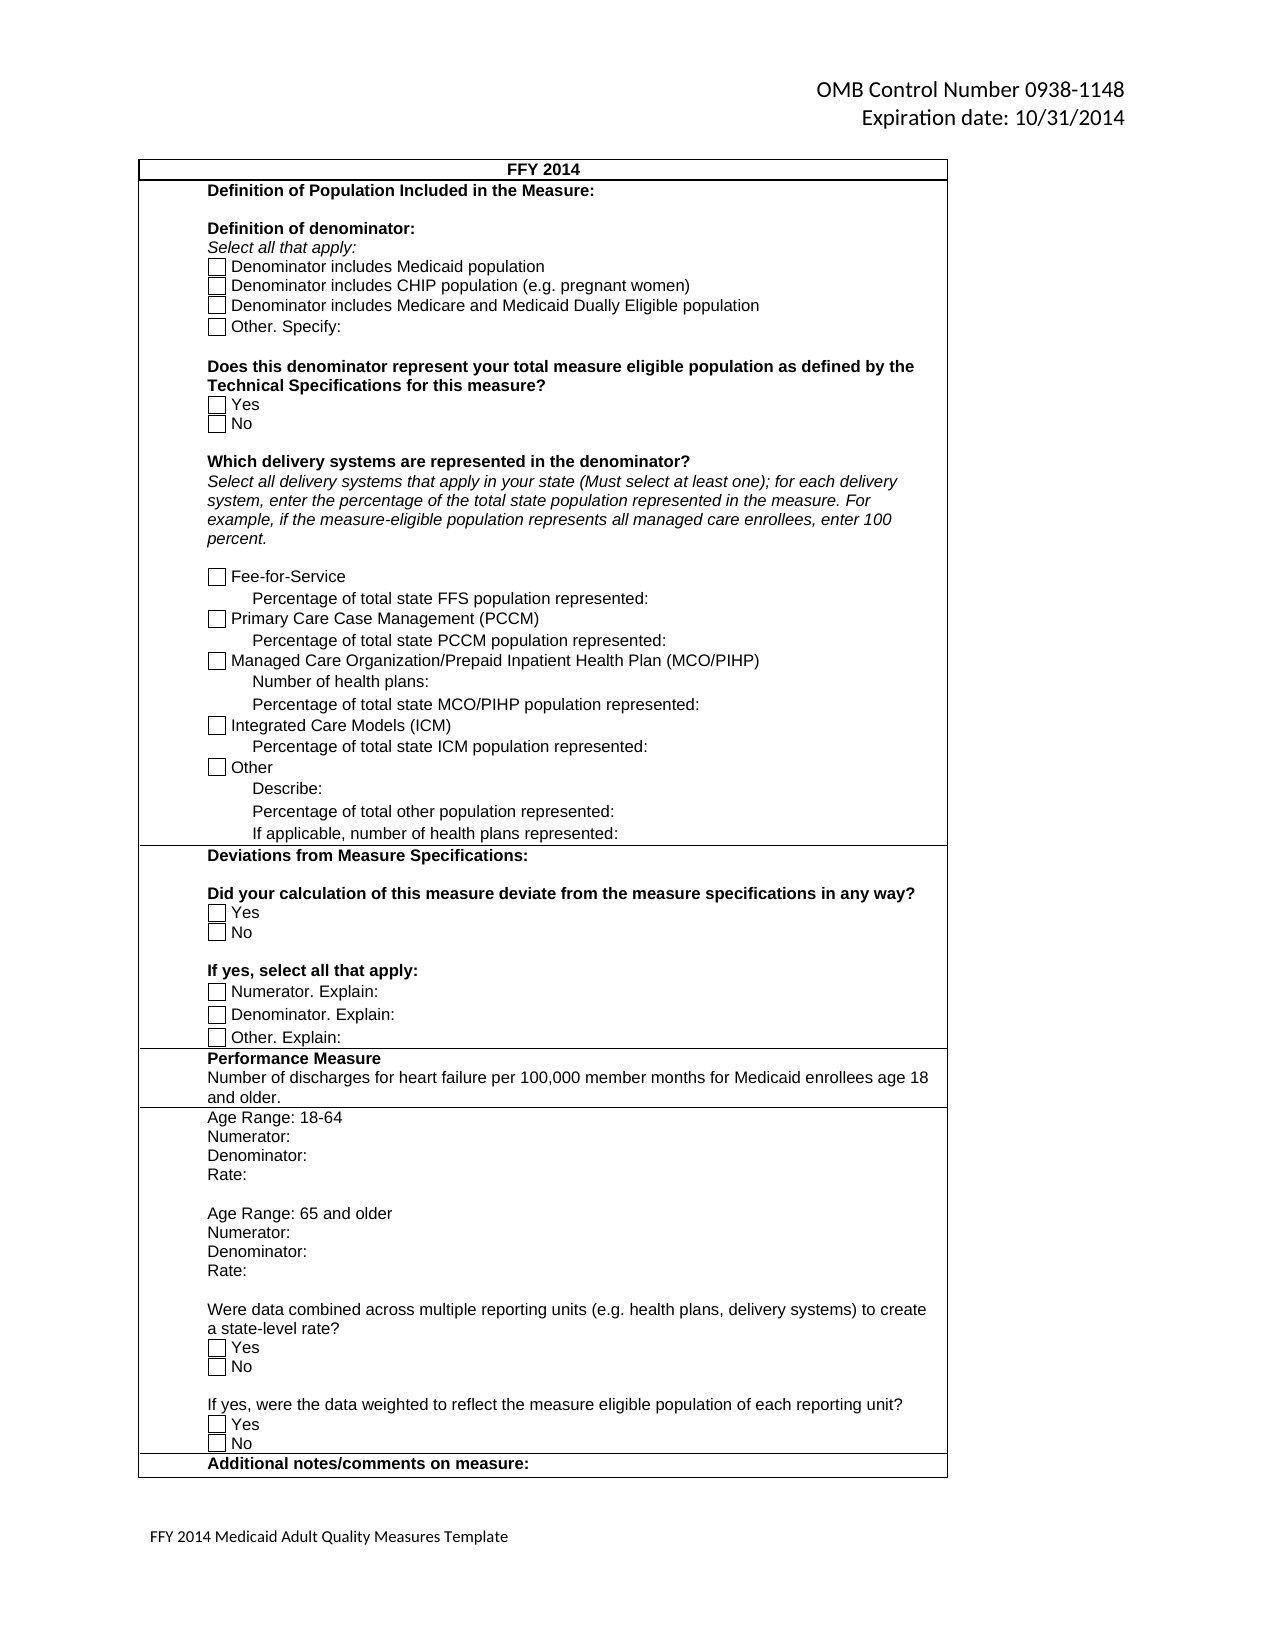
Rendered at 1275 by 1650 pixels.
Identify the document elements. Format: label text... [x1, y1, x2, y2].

table_cell [139, 1454, 196, 1477]
table_cell Age Range: 18-64 Numerator: Denominator: Rate: Age Range: 65 and older Numerator: Denominator: Rate: Were data combined across multiple reporting units (e.g. health plans, delivery systems) to create a state-level rate? Yes No If yes, were the data weighted to reflect the measure eligible population of each reporting unit? Yes No [196, 1108, 947, 1453]
table_cell Performance Measure Number of discharges for heart failure per 100,000 member months for Medicaid enrollees age 18 and older. [196, 1049, 947, 1107]
table_cell Deviations from Measure Specifications: Did your calculation of this measure deviate from the measure specifications in any way? Yes No If yes, select all that apply: Numerator. Explain: Denominator. Explain: Other. Explain: [196, 846, 947, 1048]
table_cell Additional notes/comments on measure: [196, 1454, 947, 1477]
table_cell [139, 1108, 196, 1453]
table_cell [139, 1049, 196, 1107]
table_cell [139, 181, 196, 845]
table_cell Definition of Population Included in the Measure: Definition of denominator: Select all that apply: Denominator includes Medicaid population Denominator includes CHIP population (e.g. pregnant women) Denominator includes Medicare and Medicaid Dually Eligible population Other. Specify: Does this denominator represent your total measure eligible population as defined by the Technical Specifications for this measure? Yes No Which delivery systems are represented in the denominator? Select all delivery systems that apply in your state (Must select at least one); for each delivery system, enter the percentage of the total state population represented in the measure. For example, if the measure-eligible population represents all managed care enrollees, enter 100 percent. Fee-for-Service Percentage of total state FFS population represented: Primary Care Case Management (PCCM) Percentage of total state PCCM population represented: Managed Care Organization/Prepaid Inpatient Health Plan (MCO/PIHP) Number of health plans: Percentage of total state MCO/PIHP population represented: Integrated Care Models (ICM) Percentage of total state ICM population represented: Other Describe: Percentage of total other population represented: If applicable, number of health plans represented: [196, 181, 947, 845]
table_header FFY 2014 [140, 160, 947, 179]
table_cell [139, 846, 196, 1048]
